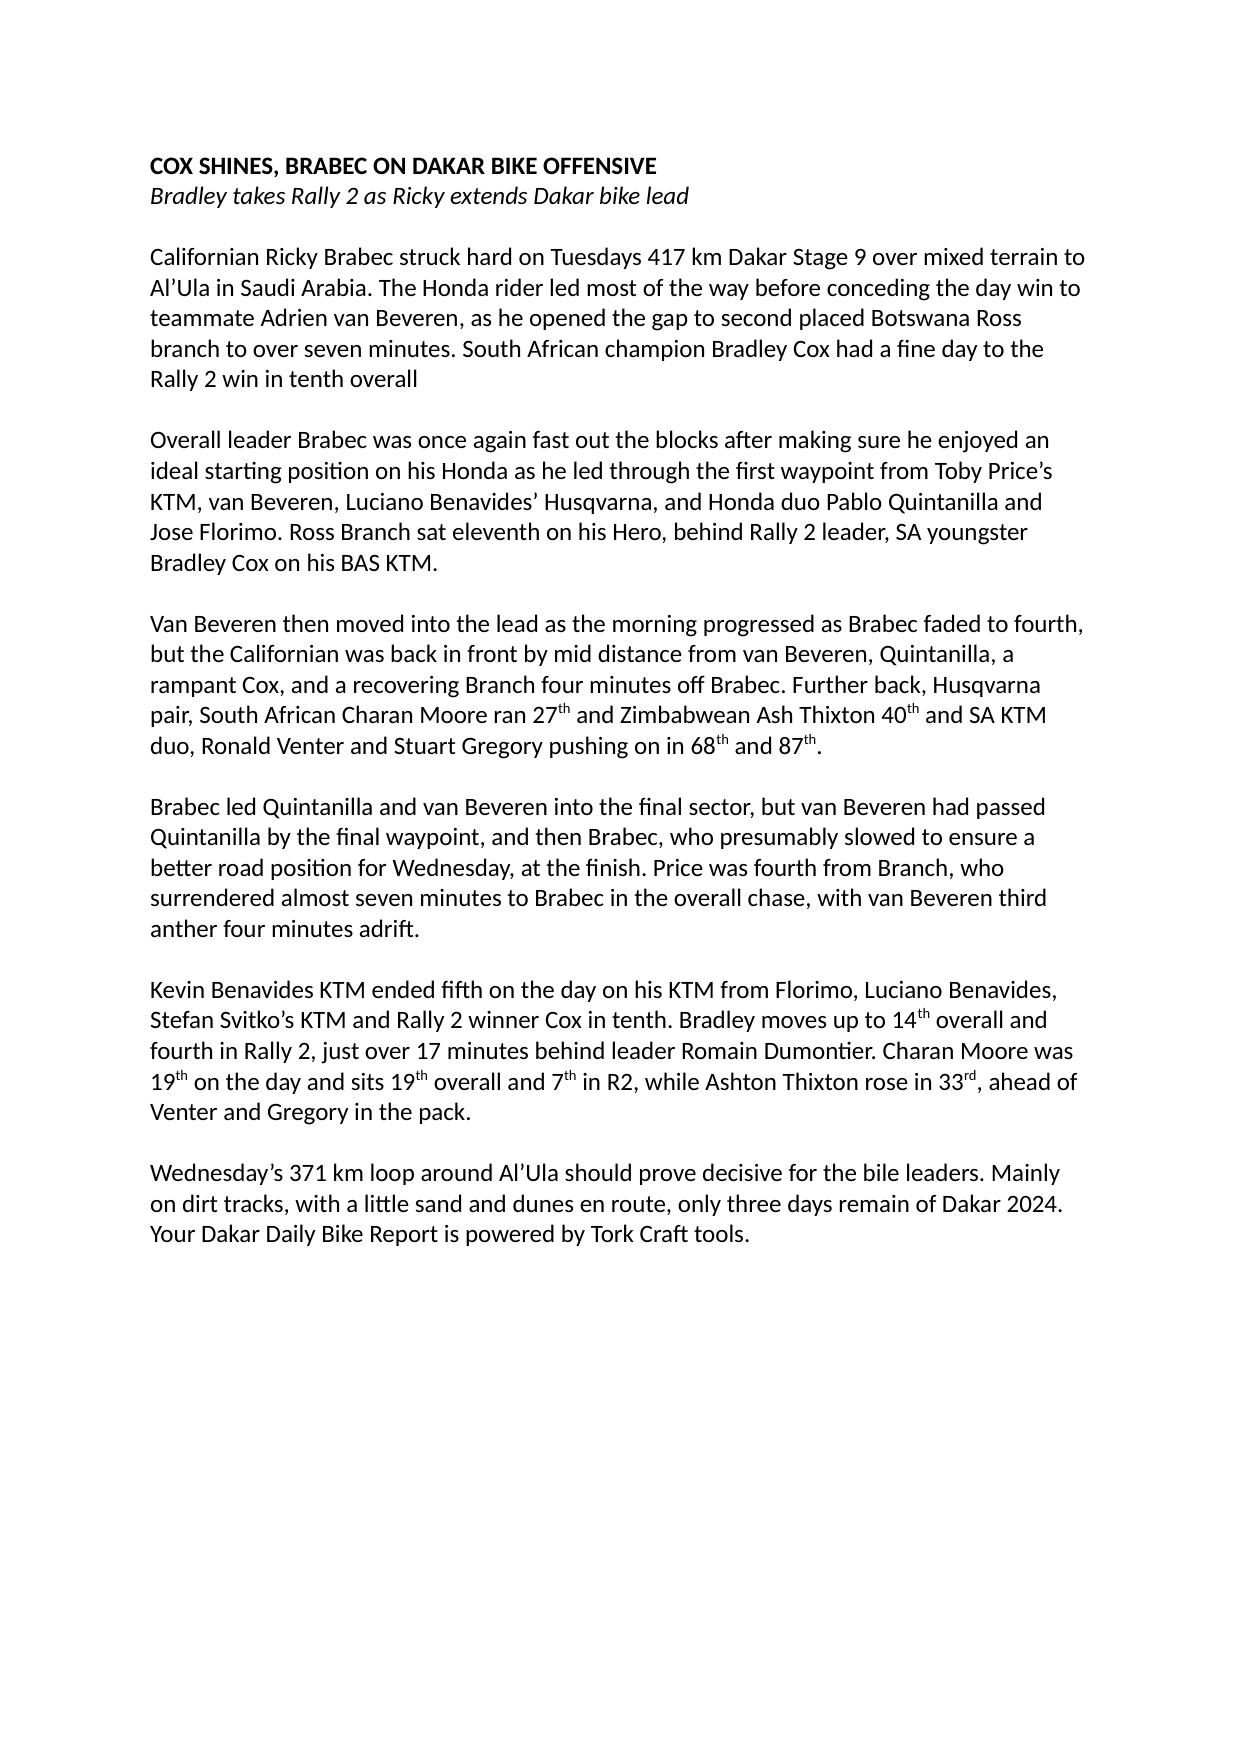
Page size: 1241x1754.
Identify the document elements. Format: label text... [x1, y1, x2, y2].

text Overall leader Brabec was once again fast out the blocks after making sure he enjoyed an ideal starting position on his Honda as he led through the first waypoint from Toby Price’s KTM, van Beveren, Luciano Benavides’ Husqvarna, and Honda duo Pablo Quintanilla and Jose Florimo. Ross Branch sat eleventh on his Hero, behind Rally 2 leader, SA youngster Bradley Cox on his BAS KTM. [150, 425, 1090, 577]
text Californian Ricky Brabec struck hard on Tuesdays 417 km Dakar Stage 9 over mixed terrain to Al’Ula in Saudi Arabia. The Honda rider led most of the way before conceding the day win to teammate Adrien van Beveren, as he opened the gap to second placed Botswana Ross branch to over seven minutes. South African champion Bradley Cox had a fine day to the Rally 2 win in tenth overall [150, 242, 1090, 394]
text Bradley takes Rally 2 as Ricky extends Dakar bike lead [150, 181, 1090, 211]
text Wednesday’s 371 km loop around Al’Ula should prove decisive for the bile leaders. Mainly on dirt tracks, with a little sand and dunes en route, only three days remain of Dakar 2024. Your Dakar Daily Bike Report is powered by Tork Craft tools. [150, 1157, 1090, 1249]
text Van Beveren then moved into the lead as the morning progressed as Brabec faded to fourth, but the Californian was back in front by mid distance from van Beveren, Quintanilla, a rampant Cox, and a recovering Branch four minutes off Brabec. Further back, Husqvarna pair, South African Charan Moore ran 27th and Zimbabwean Ash Thixton 40th and SA KTM duo, Ronald Venter and Stuart Gregory pushing on in 68th and 87th. [150, 608, 1090, 760]
text COX SHINES, BRABEC ON DAKAR BIKE OFFENSIVE [150, 150, 1090, 181]
text Kevin Benavides KTM ended fifth on the day on his KTM from Florimo, Luciano Benavides, Stefan Svitko’s KTM and Rally 2 winner Cox in tenth. Bradley moves up to 14th overall and fourth in Rally 2, just over 17 minutes behind leader Romain Dumontier. Charan Moore was 19th on the day and sits 19th overall and 7th in R2, while Ashton Thixton rose in 33rd, ahead of Venter and Gregory in the pack. [150, 974, 1090, 1127]
text Brabec led Quintanilla and van Beveren into the final sector, but van Beveren had passed Quintanilla by the final waypoint, and then Brabec, who presumably slowed to ensure a better road position for Wednesday, at the finish. Price was fourth from Branch, who surrendered almost seven minutes to Brabec in the overall chase, with van Beveren third anther four minutes adrift. [150, 791, 1090, 943]
